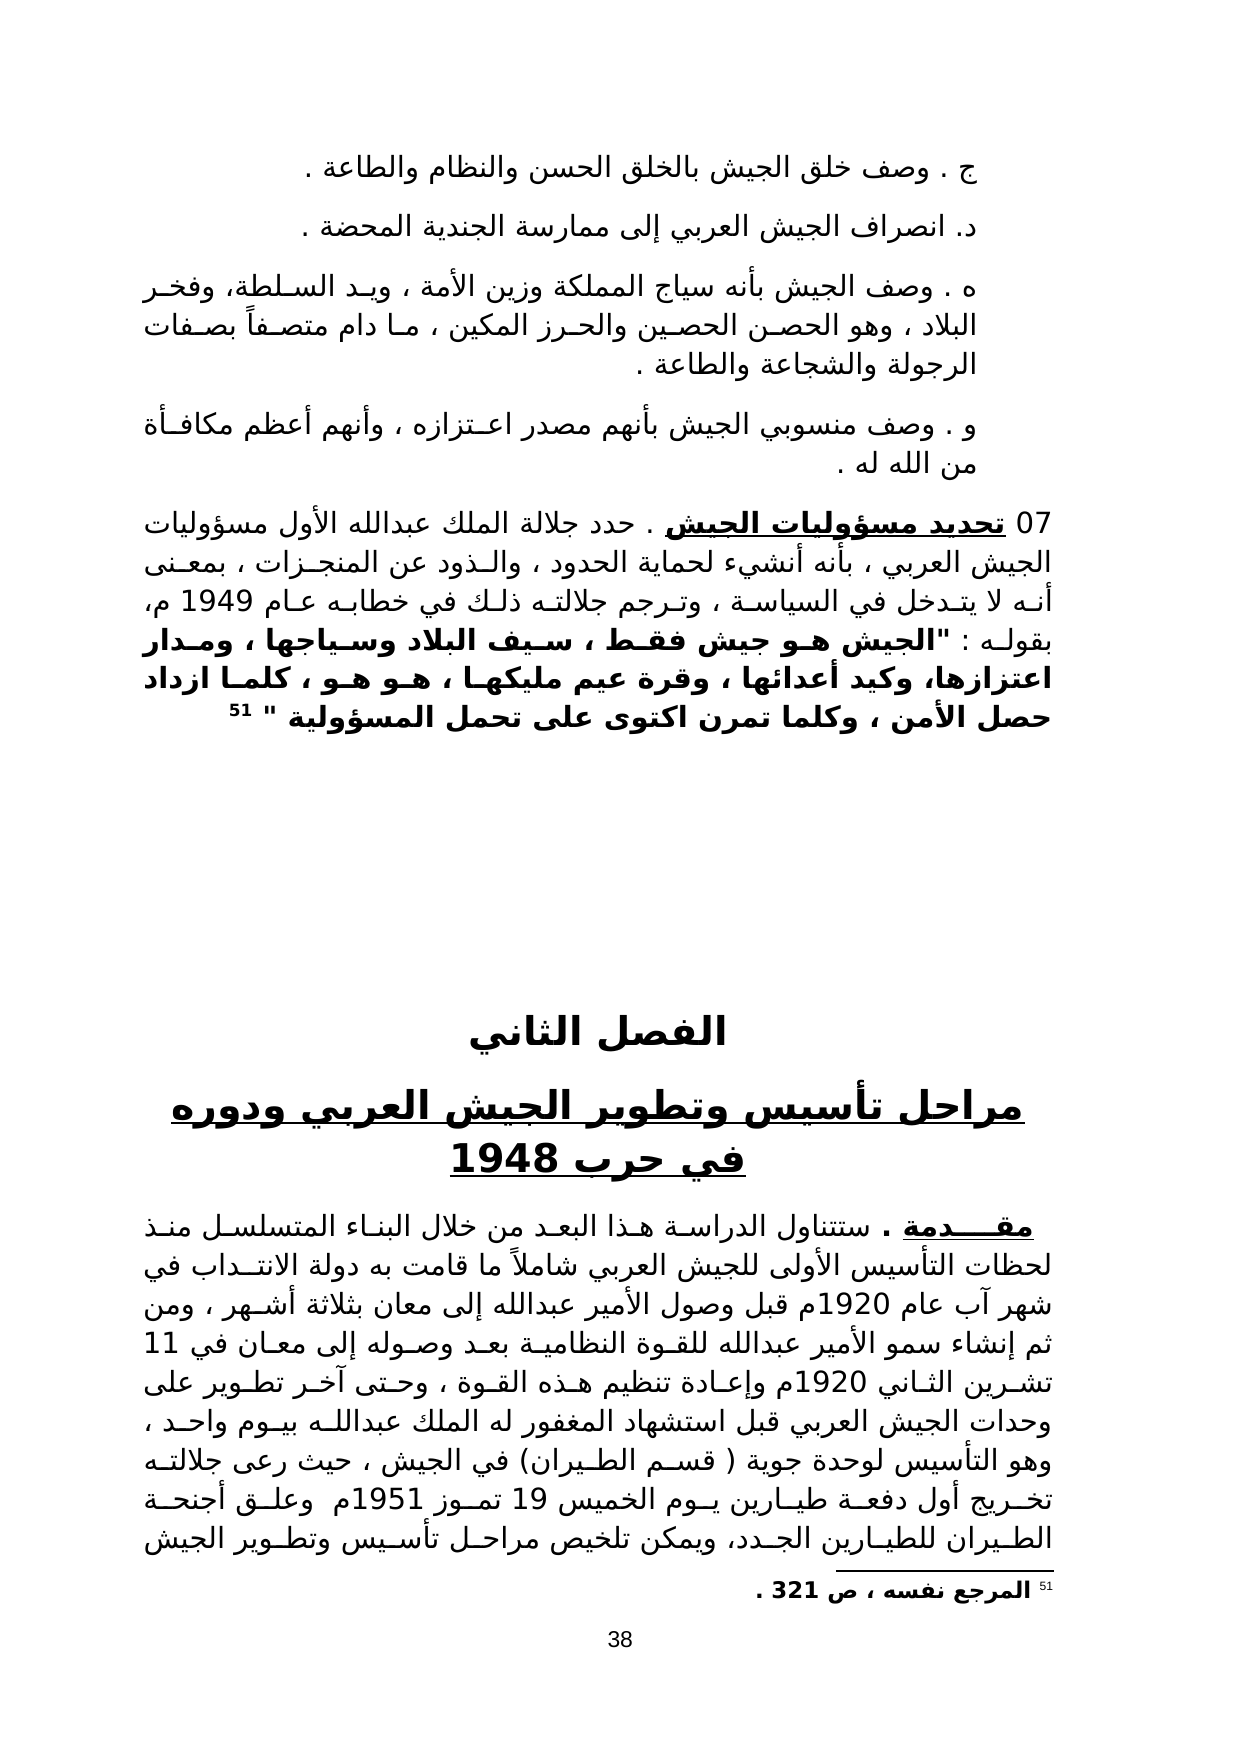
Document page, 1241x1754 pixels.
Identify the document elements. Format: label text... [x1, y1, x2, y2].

text الفصل الثاني [143, 1009, 1053, 1055]
text ج . وصف خلق الجيش بالخلق الحسن والنظام والطاعة . [143, 150, 978, 184]
text و . وصف منسوبي الجيش بأنهم مصدر اعتزازه ، وأنهم أعظم مكافأة من الله له . [143, 407, 978, 480]
text د. انصراف الجيش العربي إلى ممارسة الجندية المحضة . [143, 210, 978, 244]
text مراحل تأسيس وتطوير الجيش العربي ودوره في حرب 1948 [143, 1083, 1053, 1182]
text ه . وصف الجيش بأنه سياج المملكة وزين الأمة ، ويد السلطة، وفخر البلاد ، وهو الحصن الحصين والحرز المكين ، ما دام متصفاً بصفات الرجولة والشجاعة والطاعة . [143, 269, 978, 381]
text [143, 1209, 1053, 1555]
text 07 تحديد مسؤوليات الجيش . حدد جلالة الملك عبدالله الأول مسؤوليات الجيش العربي ، بأنه أنشيء لحماية الحدود ، والذود عن المنجزات ، بمعنى أنه لا يتدخل في السياسة ، وترجم جلالته ذلك في خطابه عام 1949 م، بقوله : "الجيش هو جيش فقط ، سيف البلاد وسياجها ، ومدار اعتزازها، وكيد أعدائها ، وقرة عيم مليكها ، هو هو ، كلما ازداد حصل الأمن ، وكلما تمرن اكتوى على تحمل المسؤولية " [143, 506, 1053, 735]
